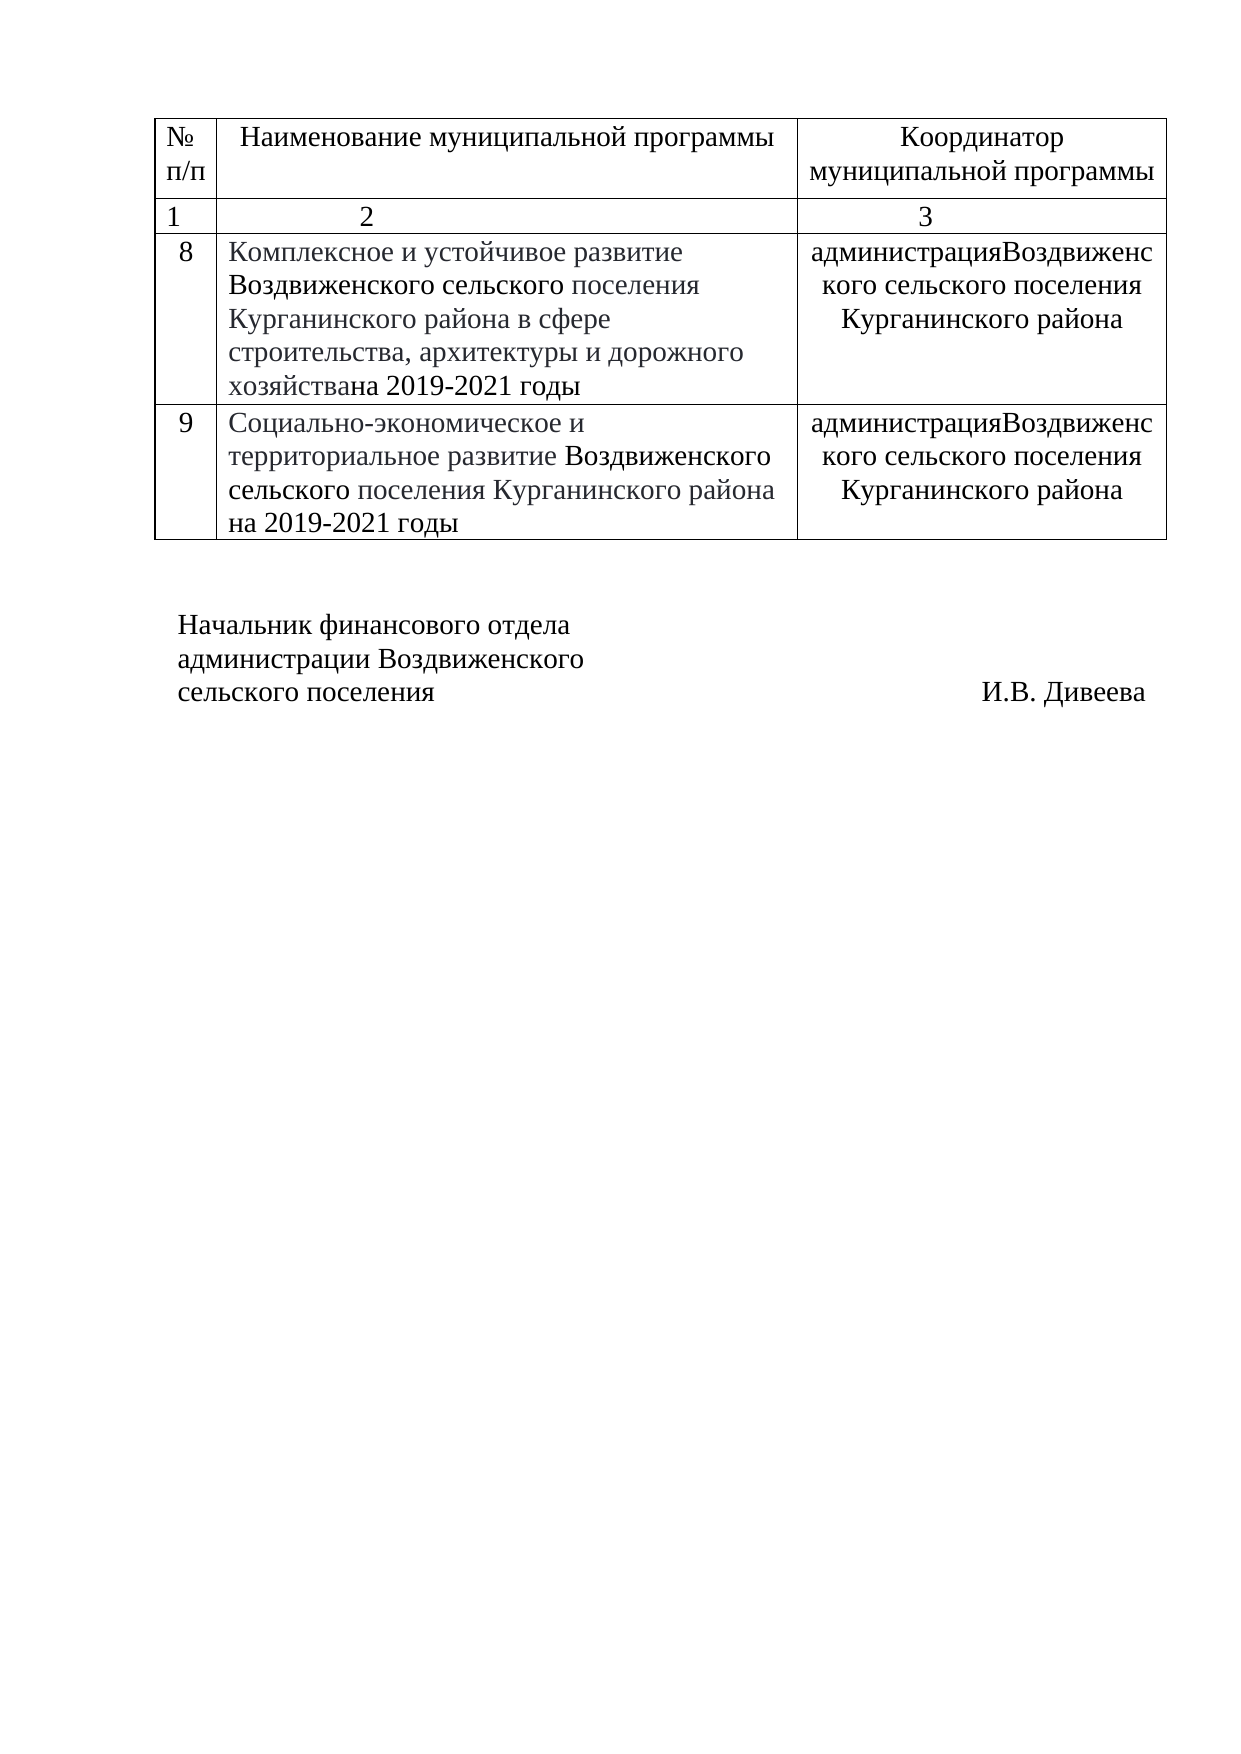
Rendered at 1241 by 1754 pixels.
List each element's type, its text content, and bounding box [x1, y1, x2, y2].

table_cell Социально-экономическое и территориальное развитие Воздвиженского сельского поселения Курганинского района на 2019-2021 годы [217, 405, 797, 539]
text Начальник финансового отдела [177, 607, 1181, 641]
table_cell администрацияВоздвиженского сельского поселения Курганинского района [798, 405, 1166, 539]
text сельского поселения И.В. Дивеева [177, 674, 1181, 708]
table_cell 1 [156, 199, 216, 233]
table_header № п/п [156, 119, 216, 198]
table_cell Комплексное и устойчивое развитие Воздвиженского сельского поселения Курганинского района в сфере строительства, архитектуры и дорожного хозяйствана 2019-2021 годы [217, 234, 797, 404]
table_header Координатор муниципальной программы [798, 119, 1166, 198]
table_cell 9 [156, 405, 216, 539]
table_header Наименование муниципальной программы [217, 119, 797, 198]
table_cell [798, 234, 1166, 404]
table_cell 8 [156, 234, 216, 404]
text администрации Воздвиженского [177, 641, 1181, 674]
table_cell 3 [798, 199, 1166, 233]
table_cell 2 [217, 199, 797, 233]
